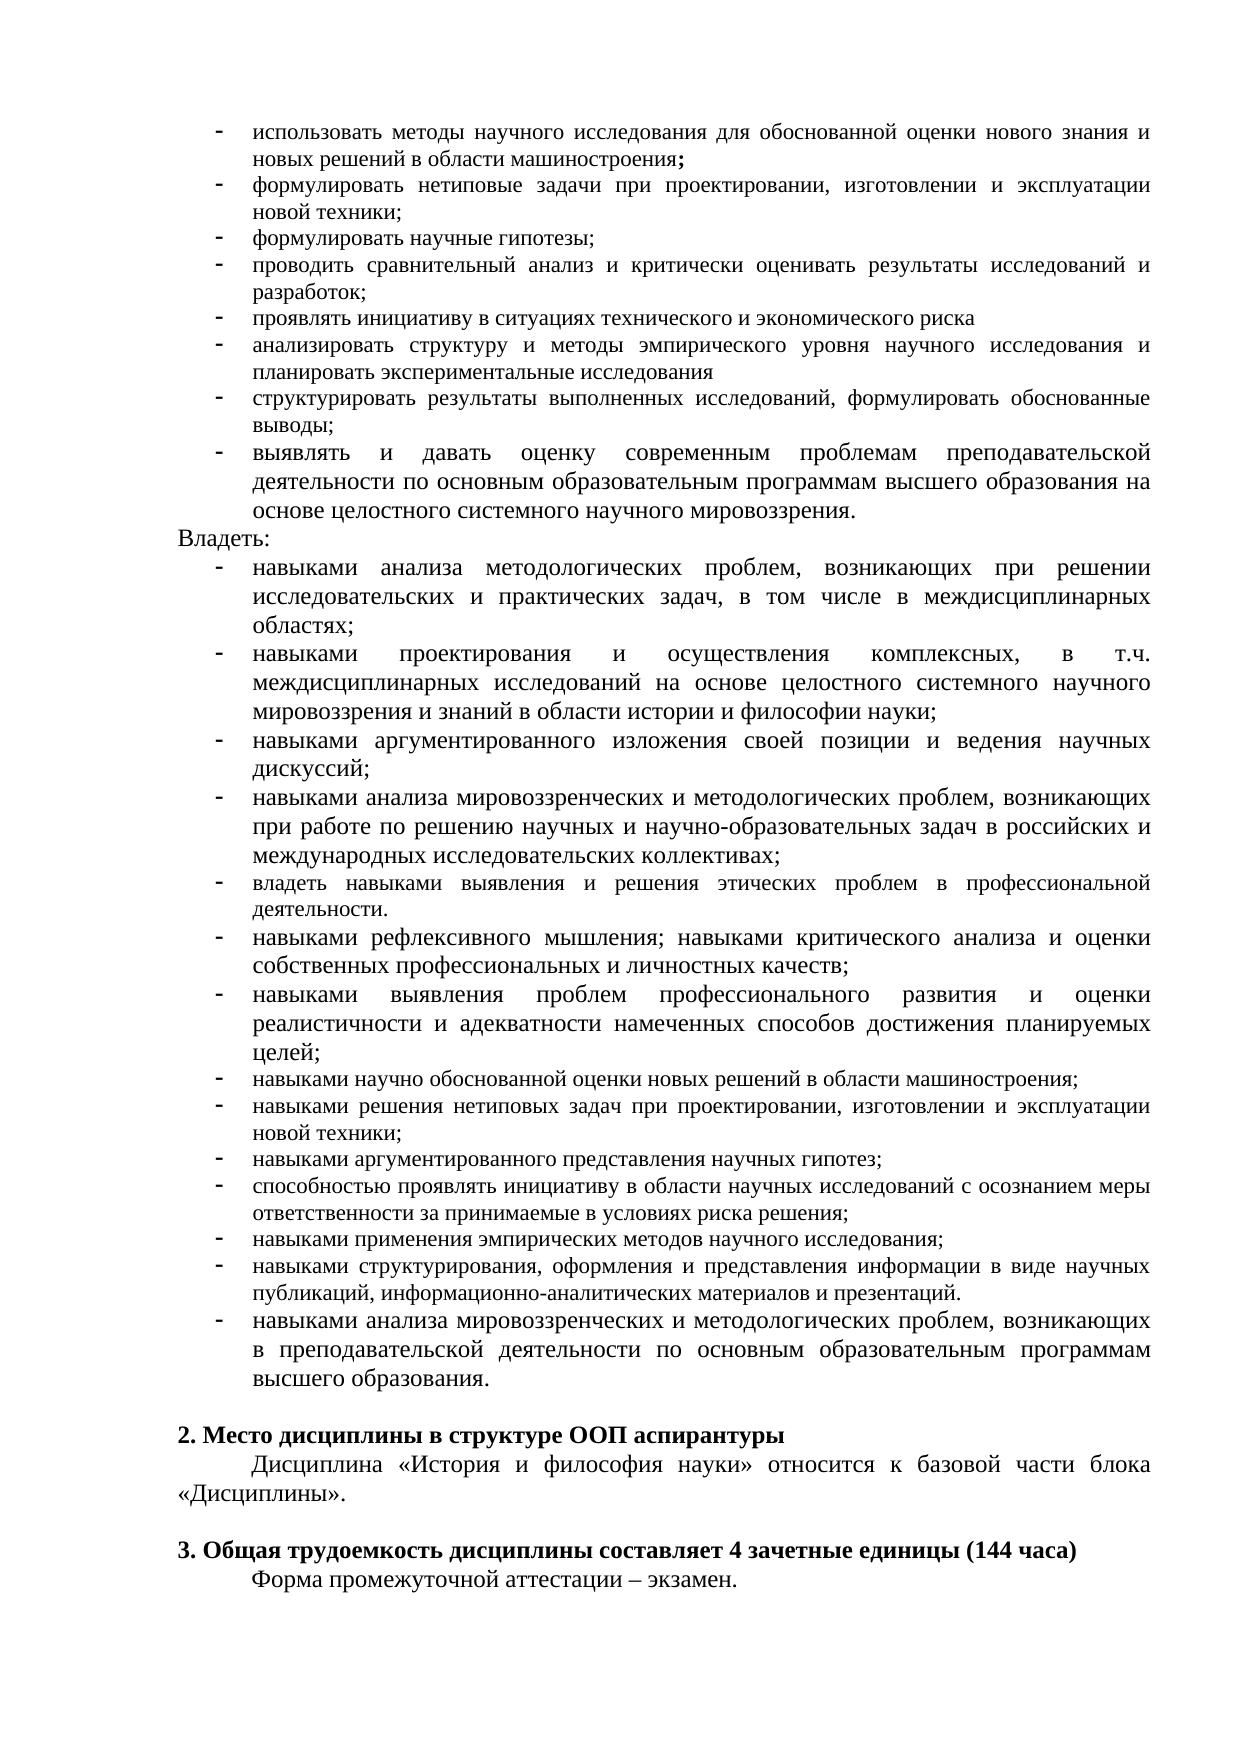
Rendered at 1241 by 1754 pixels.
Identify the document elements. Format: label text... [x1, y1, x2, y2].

text 3. Общая трудоемкость дисциплины составляет 4 зачетные единицы (144 часа) [177, 1535, 1152, 1564]
list способностью проявлять инициативу в области научных исследований с осознанием меры ответственности за принимаемые в условиях риска решения; [215, 1172, 1152, 1225]
list навыками структурирования, оформления и представления информации в виде научных публикаций, информационно-аналитических материалов и презентаций. [215, 1252, 1152, 1305]
list выявлять и давать оценку современным проблемам преподавательской деятельности по основным образовательным программам высшего образования на основе целостного системного научного мировоззрения. [215, 437, 1152, 523]
list проводить сравнительный анализ и критически оценивать результаты исследований и разработок; [215, 251, 1152, 304]
list формулировать научные гипотезы; [215, 224, 1152, 251]
list навыками анализа мировоззренческих и методологических проблем, возникающих при работе по решению научных и научно-образовательных задач в российских и международных исследовательских коллективах; [215, 782, 1152, 868]
list навыками анализа методологических проблем, возникающих при решении исследовательских и практических задач, в том числе в междисциплинарных областях; [215, 552, 1152, 638]
list структурировать результаты выполненных исследований, формулировать обоснованные выводы; [215, 384, 1152, 437]
list навыками рефлексивного мышления; навыками критического анализа и оценки собственных профессиональных и личностных качеств; [215, 922, 1152, 979]
text Форма промежуточной аттестации – экзамен. [177, 1564, 1152, 1593]
list использовать методы научного исследования для обоснованной оценки нового знания и новых решений в области машиностроения; [215, 118, 1152, 171]
text 2. Место дисциплины в структуре ООП аспирантуры [177, 1420, 1152, 1449]
list навыками решения нетиповых задач при проектировании, изготовлении и эксплуатации новой техники; [215, 1092, 1152, 1145]
list навыками аргументированного изложения своей позиции и ведения научных дискуссий; [215, 725, 1152, 782]
list навыками научно обоснованной оценки новых решений в области машиностроения; [215, 1065, 1152, 1092]
list навыками выявления проблем профессионального развития и оценки реалистичности и адекватности намеченных способов достижения планируемых целей; [215, 979, 1152, 1065]
list навыками проектирования и осуществления комплексных, в т.ч. междисциплинарных исследований на основе целостного системного научного мировоззрения и знаний в области истории и философии науки; [215, 638, 1152, 725]
list владеть навыками выявления и решения этических проблем в профессиональной деятельности. [215, 868, 1152, 922]
list навыками аргументированного представления научных гипотез; [215, 1145, 1152, 1172]
list формулировать нетиповые задачи при проектировании, изготовлении и эксплуатации новой техники; [215, 171, 1152, 224]
text Дисциплина «История и философия науки» относится к базовой части блока «Дисциплины». [177, 1449, 1152, 1506]
list проявлять инициативу в ситуациях технического и экономического риска [215, 304, 1152, 331]
text Владеть: [177, 523, 1152, 552]
list анализировать структуру и методы эмпирического уровня научного исследования и планировать экспериментальные исследования [215, 331, 1152, 384]
list навыками применения эмпирических методов научного исследования; [215, 1225, 1152, 1252]
list навыками анализа мировоззренческих и методологических проблем, возникающих в преподавательской деятельности по основным образовательным программам высшего образования. [215, 1305, 1152, 1391]
